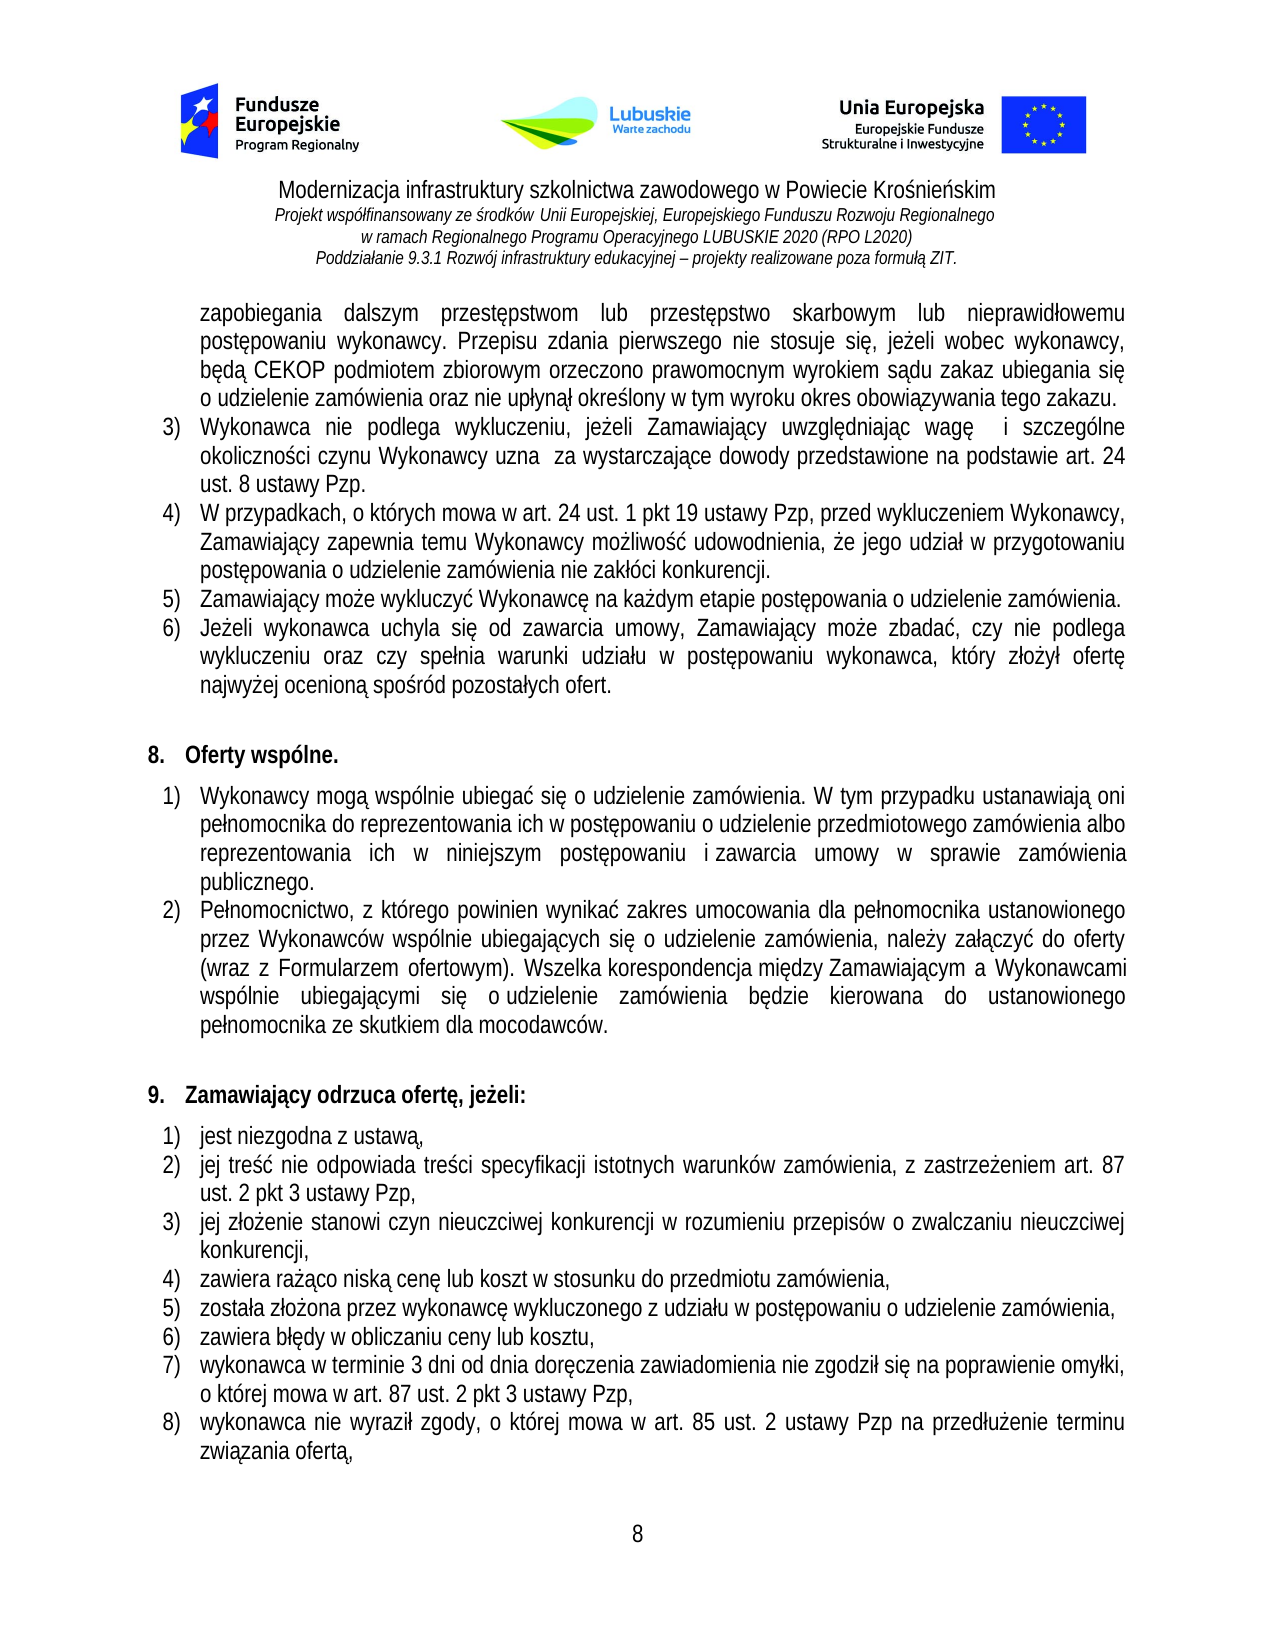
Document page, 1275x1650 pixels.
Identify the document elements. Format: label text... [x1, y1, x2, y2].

list Jeżeli wykonawca uchyla się od zawarcia umowy, Zamawiający może zbadać, czy nie podlega wykluczeniu oraz czy spełnia warunki udziału w postępowaniu wykonawca, który złożył ofertę najwyżej ocenioną spośród pozostałych ofert. [162, 613, 1127, 698]
list wykonawca nie wyraził zgody, o której mowa w art. 85 ust. 2 ustawy Pzp na przedłużenie terminu związania ofertą, [162, 1407, 1127, 1465]
list została złożona przez wykonawcę wykluczonego z udziału w postępowaniu o udzielenie zamówienia, [162, 1293, 1127, 1321]
list Oferty wspólne. [148, 740, 1127, 768]
list Pełnomocnictwo, z którego powinien wynikać zakres umocowania dla pełnomocnika ustanowionego przez Wykonawców wspólnie ubiegających się o udzielenie zamówienia, należy załączyć do oferty (wraz z Formularzem ofertowym). Wszelka korespondencja między Zamawiającym a Wykonawcami wspólnie ubiegającymi się o udzielenie zamówienia będzie kierowana do ustanowionego pełnomocnika ze skutkiem dla mocodawców. [162, 895, 1127, 1039]
list Wykonawca nie podlega wykluczeniu, jeżeli Zamawiający uwzględniając wagę i szczególne okoliczności czynu Wykonawcy uzna za wystarczające dowody przedstawione na podstawie art. 24 ust. 8 ustawy Pzp. [162, 412, 1127, 498]
picture [166, 73, 1109, 176]
list jest niezgodna z ustawą, [162, 1121, 1127, 1149]
list zawiera błędy w obliczaniu ceny lub kosztu, [162, 1321, 1127, 1350]
list Zamawiający może wykluczyć Wykonawcę na każdym etapie postępowania o udzielenie zamówienia. [162, 584, 1127, 613]
list Zamawiający odrzuca ofertę, jeżeli: [148, 1080, 1127, 1108]
list jej treść nie odpowiada treści specyfikacji istotnych warunków zamówienia, z zastrzeżeniem art. 87 ust. 2 pkt 3 ustawy Pzp, [162, 1149, 1127, 1207]
list W przypadkach, o których mowa w art. 24 ust. 1 pkt 19 ustawy Pzp, przed wykluczeniem Wykonawcy, Zamawiający zapewnia temu Wykonawcy możliwość udowodnienia, że jego udział w przygotowaniu postępowania o udzielenie zamówienia nie zakłóci konkurencji. [162, 498, 1127, 584]
list jej złożenie stanowi czyn nieuczciwej konkurencji w rozumieniu przepisów o zwalczaniu nieuczciwej konkurencji, [162, 1207, 1127, 1264]
list wykonawca w terminie 3 dni od dnia doręczenia zawiadomienia nie zgodził się na poprawienie omyłki, o której mowa w art. 87 ust. 2 pkt 3 ustawy Pzp, [162, 1350, 1127, 1407]
list zawiera rażąco niską cenę lub koszt w stosunku do przedmiotu zamówienia, [162, 1264, 1127, 1293]
list Wykonawcy mogą wspólnie ubiegać się o udzielenie zamówienia. W tym przypadku ustanawiają oni pełnomocnika do reprezentowania ich w postępowaniu o udzielenie przedmiotowego zamówienia albo reprezentowania ich w niniejszym postępowaniu i zawarcia umowy w sprawie zamówienia publicznego. [162, 781, 1127, 895]
